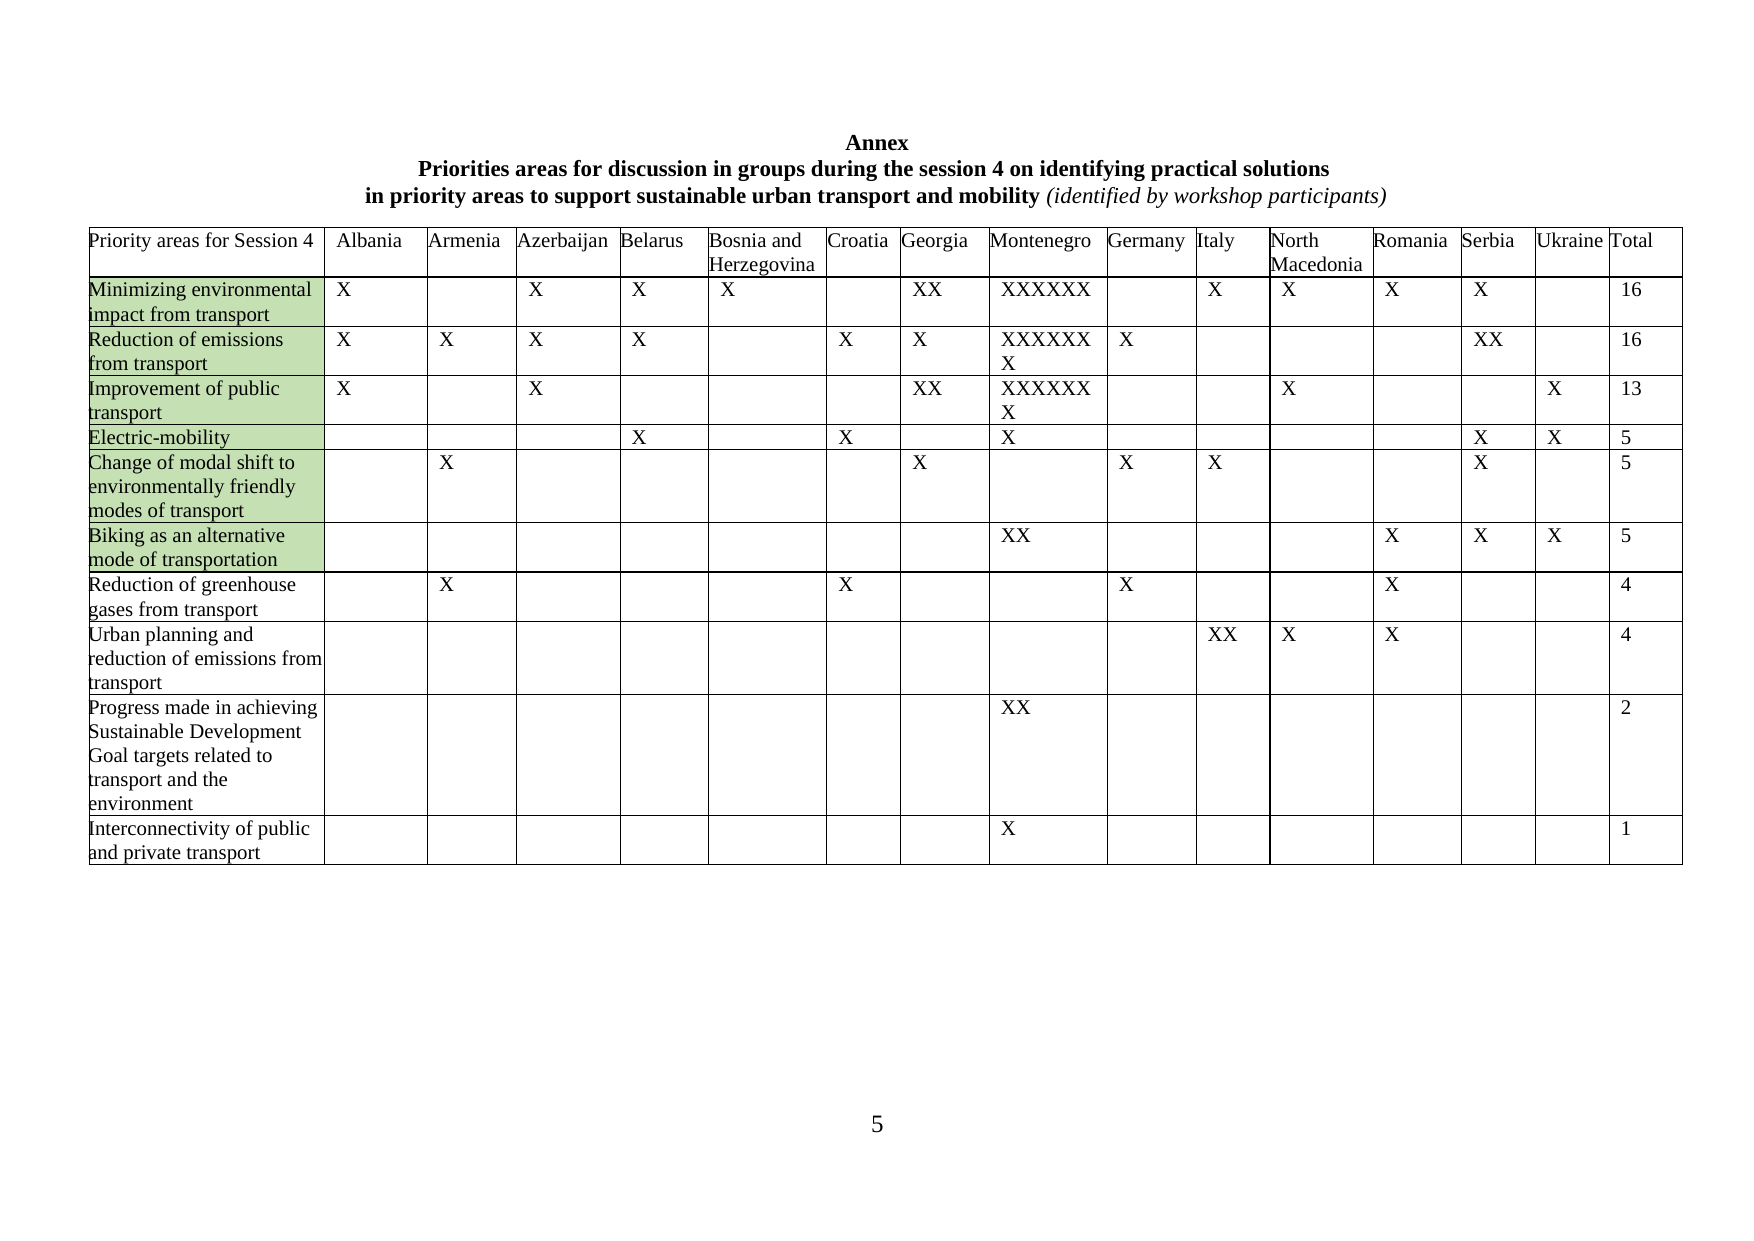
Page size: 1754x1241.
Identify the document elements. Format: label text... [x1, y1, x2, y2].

table_cell 2 [1610, 695, 1682, 815]
table_cell [621, 695, 708, 815]
table_header Croatia [827, 228, 900, 276]
table_cell [827, 278, 900, 326]
table_cell Improvement of public transport [90, 376, 324, 424]
table_cell XX [901, 278, 989, 326]
table_cell [709, 327, 826, 375]
table_header Total [1610, 228, 1682, 276]
table_cell [428, 695, 516, 815]
table_cell [1271, 523, 1373, 571]
table_cell [428, 376, 516, 424]
table_cell X [827, 425, 900, 449]
table_cell [1197, 816, 1269, 864]
table_cell XX [990, 523, 1107, 571]
table_cell [1197, 425, 1269, 449]
table_cell [990, 450, 1107, 522]
table_cell [1108, 376, 1196, 424]
table_cell 16 [1610, 327, 1682, 375]
table_cell [901, 573, 989, 621]
table_cell X [1108, 450, 1196, 522]
table_cell X [621, 278, 708, 326]
table_cell X [901, 450, 989, 522]
table_cell [709, 450, 826, 522]
table_cell X [517, 376, 620, 424]
table_cell X [1462, 278, 1535, 326]
text Priorities areas for discussion in groups during the session 4 on identifying practical solutions in priority areas to support sustainable urban transport and mobility (identified by workshop participants) [89, 155, 1665, 208]
table_cell X [621, 425, 708, 449]
table_cell X [1197, 450, 1269, 522]
table_cell [901, 622, 989, 694]
table_cell Electric-mobility [90, 425, 324, 449]
table_cell [1271, 327, 1373, 375]
table_cell 1 [1610, 816, 1682, 864]
table_cell X [1197, 278, 1269, 326]
table_cell [990, 573, 1107, 621]
table_cell [1536, 695, 1609, 815]
table_cell Interconnectivity of public and private transport [90, 816, 324, 864]
table_cell [428, 425, 516, 449]
table_cell [1197, 695, 1269, 815]
table_cell [621, 450, 708, 522]
table_cell 5 [1610, 523, 1682, 571]
table_cell [1536, 622, 1609, 694]
table_cell [325, 450, 427, 522]
table_cell [1197, 327, 1269, 375]
table_cell X [621, 327, 708, 375]
table_cell [1271, 450, 1373, 522]
table_cell [1374, 816, 1461, 864]
table_cell 4 [1610, 573, 1682, 621]
table_cell [325, 523, 427, 571]
table_cell [1271, 816, 1373, 864]
table_cell [827, 816, 900, 864]
table_cell [1271, 425, 1373, 449]
table_cell [1462, 573, 1535, 621]
table_cell [1197, 573, 1269, 621]
table_cell [1536, 327, 1609, 375]
table_cell [827, 523, 900, 571]
table_cell [325, 816, 427, 864]
table_cell [325, 622, 427, 694]
table_cell [428, 278, 516, 326]
table_cell [621, 622, 708, 694]
table_cell [517, 622, 620, 694]
table_cell X [1462, 523, 1535, 571]
table_cell [1374, 425, 1461, 449]
table_cell X [1271, 278, 1373, 326]
table_cell [428, 622, 516, 694]
table_cell [1374, 376, 1461, 424]
table_cell [325, 573, 427, 621]
table_cell [428, 816, 516, 864]
table_cell [1462, 816, 1535, 864]
table_cell [1536, 450, 1609, 522]
table_cell [1271, 695, 1373, 815]
table_cell [709, 376, 826, 424]
table_cell [517, 523, 620, 571]
table_cell 5 [1610, 450, 1682, 522]
table_cell Progress made in achieving Sustainable Development Goal targets related to transport and the environment [90, 695, 324, 815]
table_cell X [1462, 425, 1535, 449]
text Annex [89, 129, 1665, 155]
table_cell [428, 523, 516, 571]
table_cell [709, 573, 826, 621]
table_cell [1536, 278, 1609, 326]
table_header Italy [1197, 228, 1269, 276]
table_cell [325, 425, 427, 449]
table_cell 13 [1610, 376, 1682, 424]
table_cell X [517, 327, 620, 375]
table_cell X [1108, 327, 1196, 375]
table_cell [1271, 573, 1373, 621]
table_cell [827, 450, 900, 522]
table_cell X [827, 573, 900, 621]
table_cell [901, 425, 989, 449]
table_cell [1108, 425, 1196, 449]
table_cell [827, 622, 900, 694]
table_cell X [1374, 573, 1461, 621]
table_cell [1108, 816, 1196, 864]
table_cell Urban planning and reduction of emissions from transport [90, 622, 324, 694]
table_cell XX [990, 695, 1107, 815]
table_cell X [325, 327, 427, 375]
table_cell X [901, 327, 989, 375]
table_cell X [1374, 622, 1461, 694]
table_cell [709, 425, 826, 449]
table_cell X [1271, 376, 1373, 424]
table_cell [1108, 278, 1196, 326]
table_header Priority areas for Session 4 [90, 228, 324, 276]
table_cell XXXXXX [990, 278, 1107, 326]
table_cell X [827, 327, 900, 375]
table_header North Macedonia [1271, 228, 1373, 276]
table_cell 4 [1610, 622, 1682, 694]
table_cell [827, 695, 900, 815]
table_cell X [1374, 523, 1461, 571]
table_cell XXXXXXX [990, 327, 1107, 375]
table_cell [709, 523, 826, 571]
table_cell [621, 573, 708, 621]
table_cell Biking as an alternative mode of transportation [90, 523, 324, 571]
table_cell [709, 622, 826, 694]
table_cell [1108, 622, 1196, 694]
table_cell [517, 695, 620, 815]
table_cell [621, 523, 708, 571]
table_header Albania [325, 228, 427, 276]
table_cell X [428, 450, 516, 522]
table_cell 16 [1610, 278, 1682, 326]
table_cell [621, 376, 708, 424]
table_cell Reduction of emissions from transport [90, 327, 324, 375]
table_header Montenegro [990, 228, 1107, 276]
table_cell [1536, 816, 1609, 864]
table_cell [709, 695, 826, 815]
table_cell X [1536, 523, 1609, 571]
table_cell X [1536, 376, 1609, 424]
table_cell XX [901, 376, 989, 424]
table_cell [1374, 327, 1461, 375]
table_cell [621, 816, 708, 864]
table_cell XX [1197, 622, 1269, 694]
table_cell X [1536, 425, 1609, 449]
table_cell X [517, 278, 620, 326]
table_header Germany [1108, 228, 1196, 276]
table_cell [1108, 695, 1196, 815]
table_cell X [1108, 573, 1196, 621]
table_header Belarus [621, 228, 708, 276]
table_cell [1374, 450, 1461, 522]
table_header Georgia [901, 228, 989, 276]
table_cell [517, 425, 620, 449]
table_cell [901, 695, 989, 815]
table_header Ukraine [1536, 228, 1609, 276]
table_cell [517, 573, 620, 621]
table_cell [1462, 622, 1535, 694]
table_cell [517, 450, 620, 522]
table_cell [1374, 695, 1461, 815]
table_cell X [325, 278, 427, 326]
table_cell X [709, 278, 826, 326]
table_header Romania [1374, 228, 1461, 276]
table_cell [990, 622, 1107, 694]
table_cell XXXXXXX [990, 376, 1107, 424]
table_cell [1108, 523, 1196, 571]
table_cell Reduction of greenhouse gases from transport [90, 573, 324, 621]
table_cell Minimizing environmental impact from transport [90, 278, 324, 326]
table_cell [325, 695, 427, 815]
table_cell [1536, 573, 1609, 621]
table_cell X [1462, 450, 1535, 522]
table_cell [1197, 523, 1269, 571]
table_cell X [990, 425, 1107, 449]
table_cell [1462, 376, 1535, 424]
table_cell X [325, 376, 427, 424]
table_header Armenia [428, 228, 516, 276]
table_header Serbia [1462, 228, 1535, 276]
table_cell [709, 816, 826, 864]
table_cell Change of modal shift to environmentally friendly modes of transport [90, 450, 324, 522]
table_cell [1462, 695, 1535, 815]
table_cell [901, 816, 989, 864]
table_cell X [1271, 622, 1373, 694]
table_header Azerbaijan [517, 228, 620, 276]
table_cell [1197, 376, 1269, 424]
table_cell X [1374, 278, 1461, 326]
table_header Bosnia and Herzegovina [709, 228, 826, 276]
table_cell X [428, 327, 516, 375]
table_cell X [990, 816, 1107, 864]
table_cell [827, 376, 900, 424]
table_cell X [428, 573, 516, 621]
table_cell XX [1462, 327, 1535, 375]
table_cell [517, 816, 620, 864]
table_cell 5 [1610, 425, 1682, 449]
table_cell [901, 523, 989, 571]
